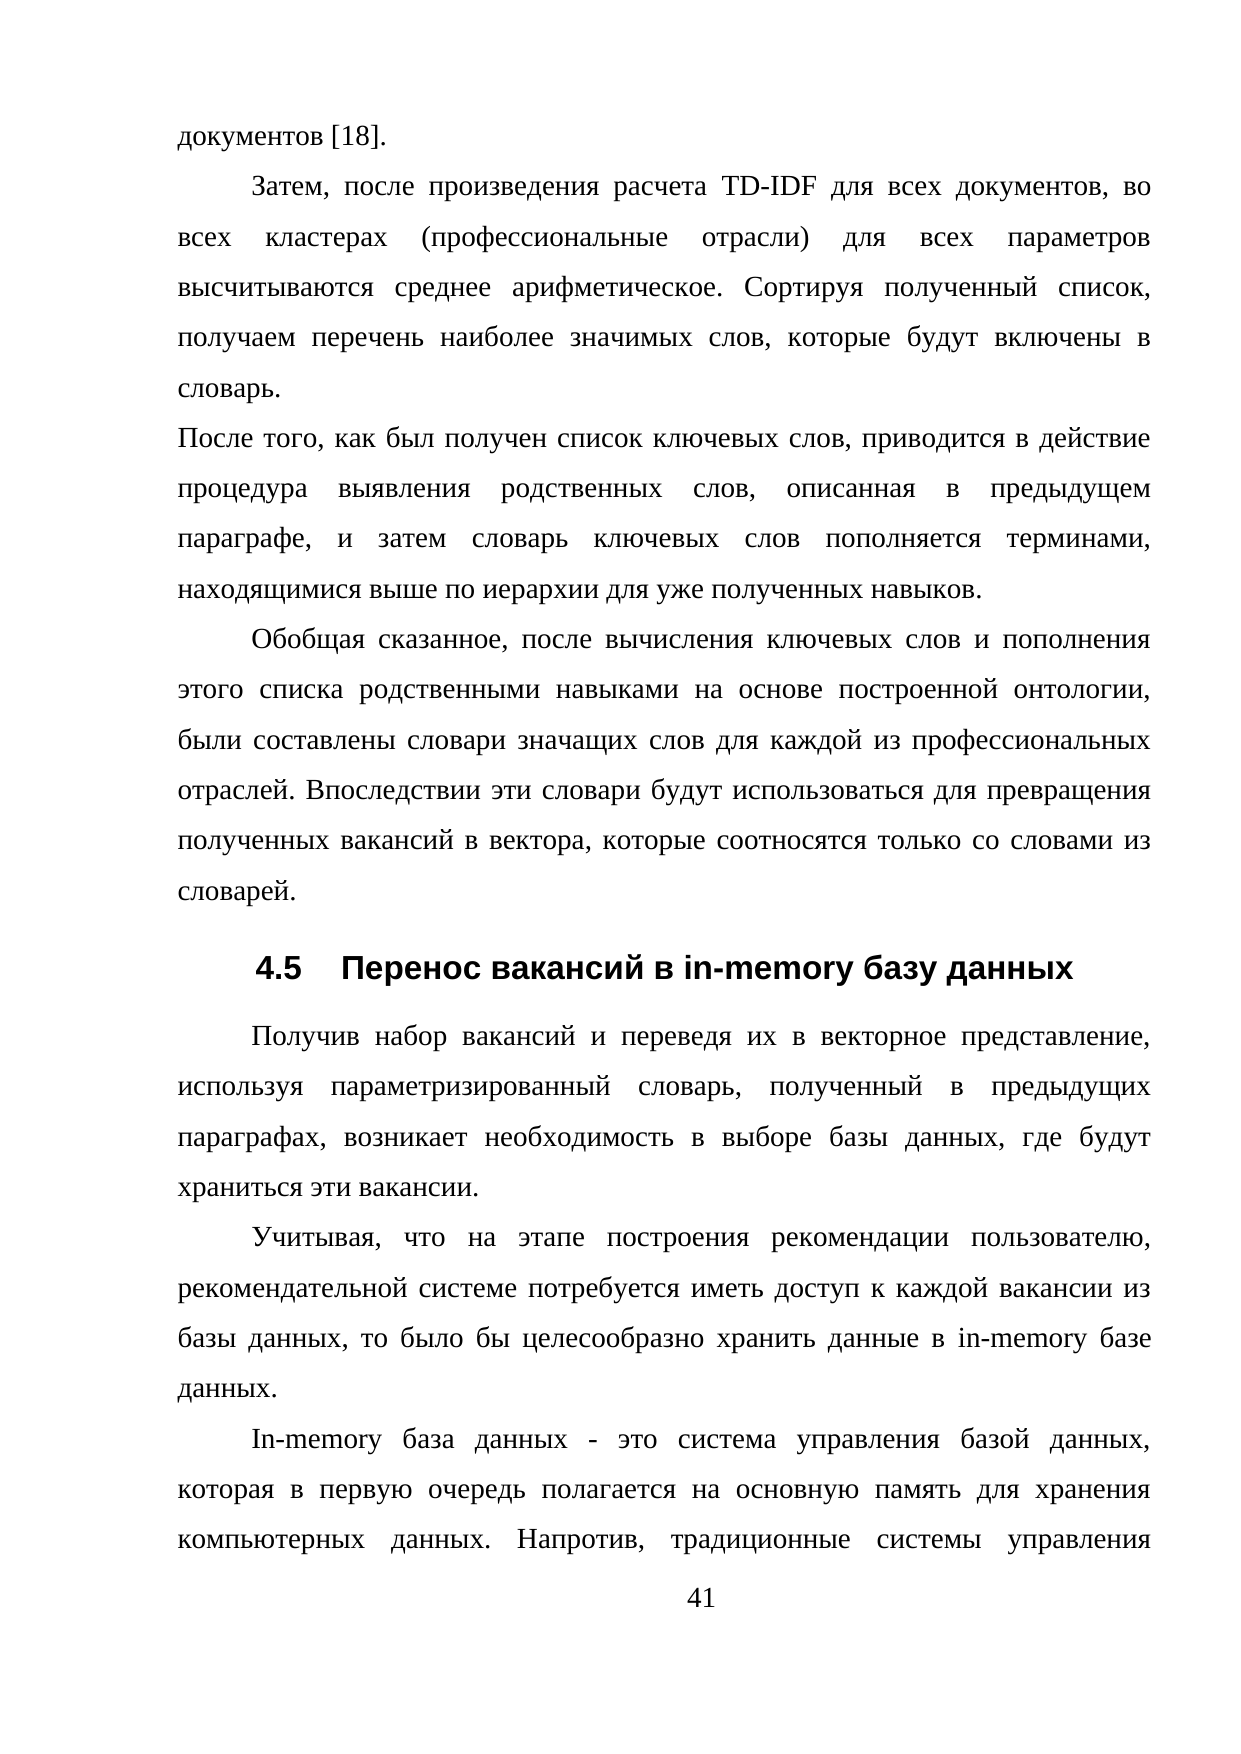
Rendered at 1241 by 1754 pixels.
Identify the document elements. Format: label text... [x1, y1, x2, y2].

text Учитывая, что на этапе построения рекомендации пользователю, рекомендательной системе потребуется иметь доступ к каждой вакансии из базы данных, то было бы целесообразно хранить данные в in-memory базе данных. [177, 1219, 1152, 1404]
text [177, 1421, 1152, 1555]
text Затем, после произведения расчета TD-IDF для всех документов, во всех кластерах (профессиональные отрасли) для всех параметров высчитываются среднее арифметическое. Сортируя полученный список, получаем перечень наиболее значимых слов, которые будут включены в словарь. После того, как был получен список ключевых слов, приводится в действие процедура выявления родственных слов, описанная в предыдущем параграфе, и затем словарь ключевых слов пополняется терминами, находящимися выше по иерархии для уже полученных навыков. [177, 168, 1152, 604]
text Обобщая сказанное, после вычисления ключевых слов и пополнения этого списка родственными навыками на основе построенной онтологии, были составлены словари значащих слов для каждой из профессиональных отраслей. Впоследствии эти словари будут использоваться для превращения полученных вакансий в вектора, которые соотносятся только со словами из словарей. [177, 621, 1152, 906]
text Получив набор вакансий и переведя их в векторное представление, используя параметризированный словарь, полученный в предыдущих параграфах, возникает необходимость в выборе базы данных, где будут храниться эти вакансии. [177, 1018, 1152, 1203]
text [177, 118, 1152, 152]
subtitle Перенос вакансий в in-memory базу данных [177, 948, 1152, 987]
